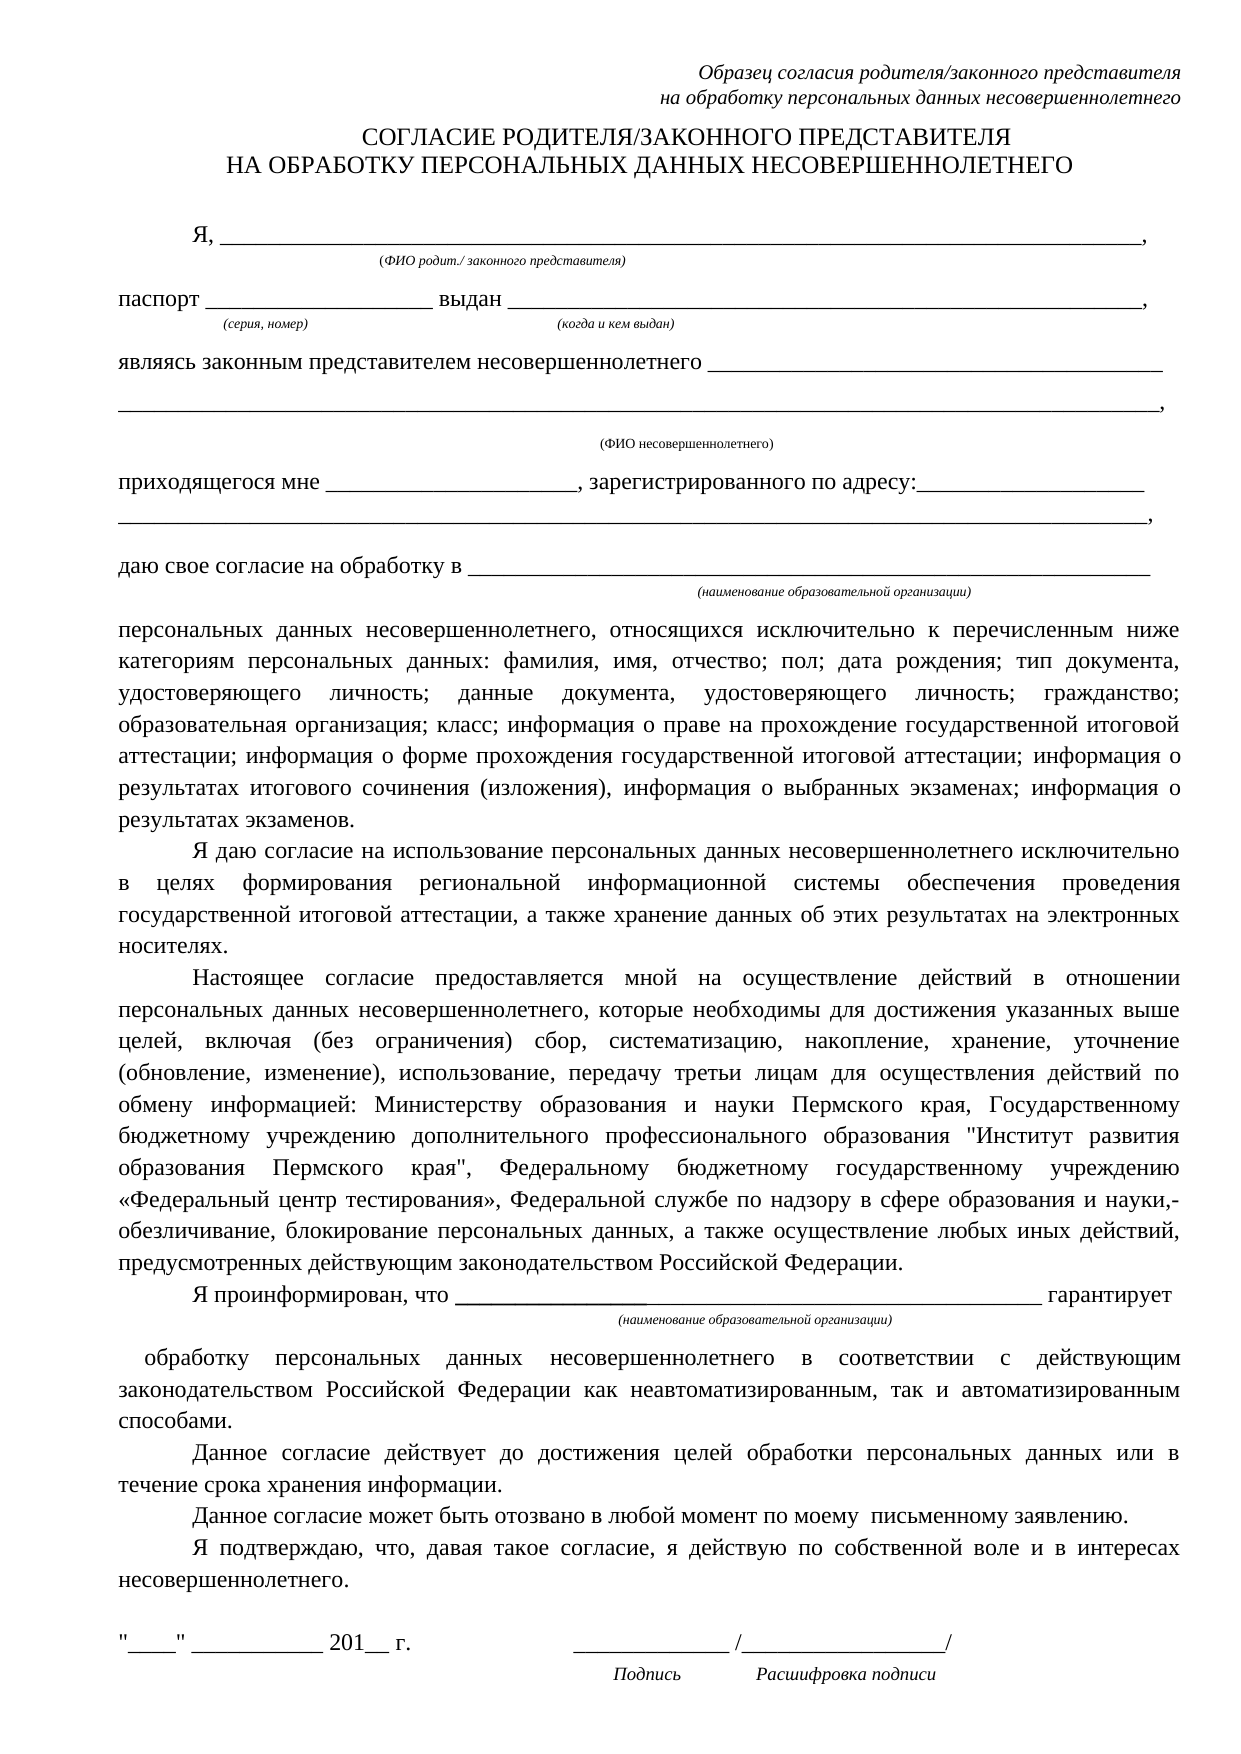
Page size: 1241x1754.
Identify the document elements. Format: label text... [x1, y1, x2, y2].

text персональных данных несовершеннолетнего, относящихся исключительно к перечисленным ниже категориям персональных данных: фамилия, имя, отчество; пол; дата рождения; тип документа, удостоверяющего личность; данные документа, удостоверяющего личность; гражданство; образовательная организация; класс; информация о праве на прохождение государственной итоговой аттестации; информация о форме прохождения государственной итоговой аттестации; информация о результатах итогового сочинения (изложения), информация о выбранных экзаменах; информация о результатах экзаменов. [118, 615, 1181, 832]
text Я, _____________________________________________________________________________, [118, 220, 1181, 248]
text (наименование образовательной организации) [413, 583, 1181, 611]
text на обработку персональных данных несовершеннолетнего [118, 84, 1181, 109]
text Я проинформирован, что _________________________________________________ гарантирует [118, 1280, 1181, 1307]
text Данное согласие действует до достижения целей обработки персональных данных или в течение срока хранения информации. [118, 1438, 1181, 1497]
text _______________________________________________________________________________________, [118, 387, 1181, 415]
text (ФИО родит./ законного представителя) [118, 252, 1181, 279]
text СОГЛАСИЕ РОДИТЕЛЯ/ЗАКОННОГО ПРЕДСТАВИТЕЛЯ НА ОБРАБОТКУ ПЕРСОНАЛЬНЫХ ДАННЫХ НЕСОВЕРШЕННОЛЕТНЕГО [118, 122, 1181, 179]
text Данное согласие может быть отозвано в любой момент по моему письменному заявлению. [118, 1501, 1181, 1529]
text являясь законным представителем несовершеннолетнего ______________________________________ [118, 347, 1181, 374]
text Я даю согласие на использование персональных данных несовершеннолетнего исключительно в целях формирования региональной информационной системы обеспечения проведения государственной итоговой аттестации, а также хранение данных об этих результатах на электронных носителях. [118, 836, 1181, 959]
text даю свое согласие на обработку в _________________________________________________________ [118, 551, 1181, 579]
text "____" ___________ 201__ г. _____________ /_________________/ [118, 1628, 1181, 1656]
text паспорт ___________________ выдан _____________________________________________________, [118, 284, 1181, 311]
text Настоящее согласие предоставляется мной на осуществление действий в отношении персональных данных несовершеннолетнего, которые необходимы для достижения указанных выше целей, включая (без ограничения) сбор, систематизацию, накопление, хранение, уточнение (обновление, изменение), использование, передачу третьи лицам для осуществления действий по обмену информацией: Министерству образования и науки Пермского края, Государственному бюджетному учреждению дополнительного профессионального образования "Институт развития образования Пермского края", Федеральному бюджетному государственному учреждению «Федеральный центр тестирования», Федеральной службе по надзору в сфере образования и науки,- обезличивание, блокирование персональных данных, а также осуществление любых иных действий, предусмотренных действующим законодательством Российской Федерации. [118, 963, 1181, 1276]
text (ФИО несовершеннолетнего) [118, 436, 1181, 463]
text Подпись Расшифровка подписи [192, 1663, 1181, 1684]
text ______________________________________________________________________________________, [118, 499, 1181, 526]
text обработку персональных данных несовершеннолетнего в соответствии с действующим законодательством Российской Федерации как неавтоматизированным, так и автоматизированным способами. [118, 1343, 1181, 1434]
text Образец согласия родителя/законного представителя [118, 59, 1181, 84]
text (наименование образовательной организации) [118, 1311, 1181, 1339]
text (серия, номер) (когда и кем выдан) [118, 315, 1181, 343]
text Я подтверждаю, что, давая такое согласие, я действую по собственной воле и в интересах несовершеннолетнего. [118, 1533, 1181, 1592]
text приходящегося мне _____________________, зарегистрированного по адресу:___________________ [118, 467, 1181, 495]
